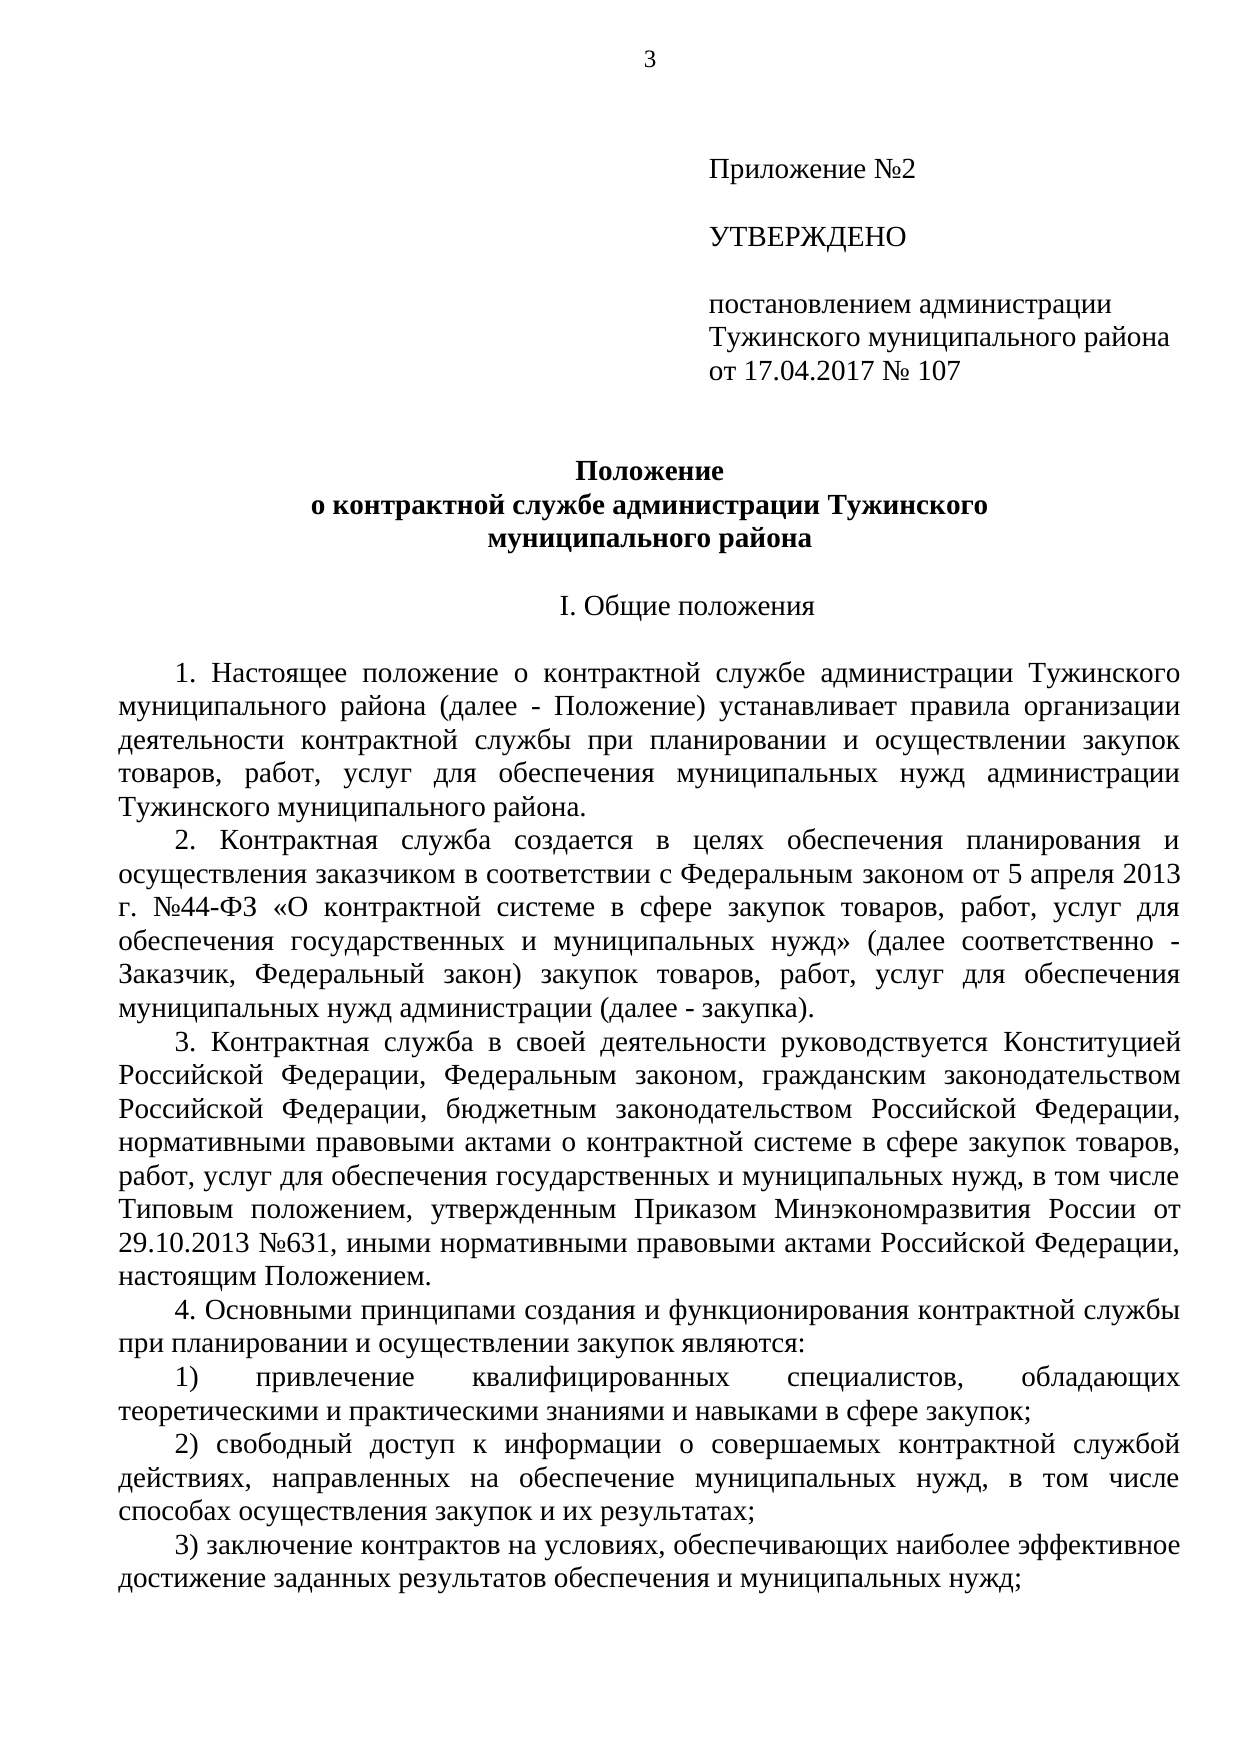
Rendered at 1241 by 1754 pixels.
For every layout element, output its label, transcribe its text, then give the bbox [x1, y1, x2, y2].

text 4. Основными принципами создания и функционирования контрактной службы при планировании и осуществлении закупок являются: [118, 1292, 1181, 1359]
text 2. Контрактная служба создается в целях обеспечения планирования и осуществления заказчиком в соответствии с Федеральным законом от 5 апреля 2013 г. №44-ФЗ «О контрактной системе в сфере закупок товаров, работ, услуг для обеспечения государственных и муниципальных нужд» (далее соответственно - Заказчик, Федеральный закон) закупок товаров, работ, услуг для обеспечения муниципальных нужд администрации (далее - закупка). [118, 822, 1181, 1024]
text 2) свободный доступ к информации о совершаемых контрактной службой действиях, направленных на обеспечение муниципальных нужд, в том числе способах осуществления закупок и их результатах; [118, 1426, 1181, 1527]
text от 17.04.2017 № 107 [709, 353, 1181, 386]
text 3) заключение контрактов на условиях, обеспечивающих наиболее эффективное достижение заданных результатов обеспечения и муниципальных нужд; [118, 1527, 1181, 1594]
text УТВЕРЖДЕНО [709, 219, 1181, 252]
text 1) привлечение квалифицированных специалистов, обладающих теоретическими и практическими знаниями и навыками в сфере закупок; [118, 1359, 1181, 1426]
text I. Общие положения [118, 588, 1181, 621]
text 3. Контрактная служба в своей деятельности руководствуется Конституцией Российской Федерации, Федеральным законом, гражданским законодательством Российской Федерации, бюджетным законодательством Российской Федерации, нормативными правовыми актами о контрактной системе в сфере закупок товаров, работ, услуг для обеспечения государственных и муниципальных нужд, в том числе Типовым положением, утвержденным Приказом Минэкономразвития России от 29.10.2013 №631, иными нормативными правовыми актами Российской Федерации, настоящим Положением. [118, 1024, 1181, 1292]
text постановлением администрации Тужинского муниципального района [709, 286, 1181, 353]
text муниципального района [118, 521, 1181, 554]
text 1. Настоящее положение о контрактной службе администрации Тужинского муниципального района (далее - Положение) устанавливает правила организации деятельности контрактной службы при планировании и осуществлении закупок товаров, работ, услуг для обеспечения муниципальных нужд администрации Тужинского муниципального района. [118, 655, 1181, 822]
text Положение [118, 453, 1181, 487]
text Приложение №2 [709, 152, 1181, 185]
text о контрактной службе администрации Тужинского [118, 487, 1181, 521]
